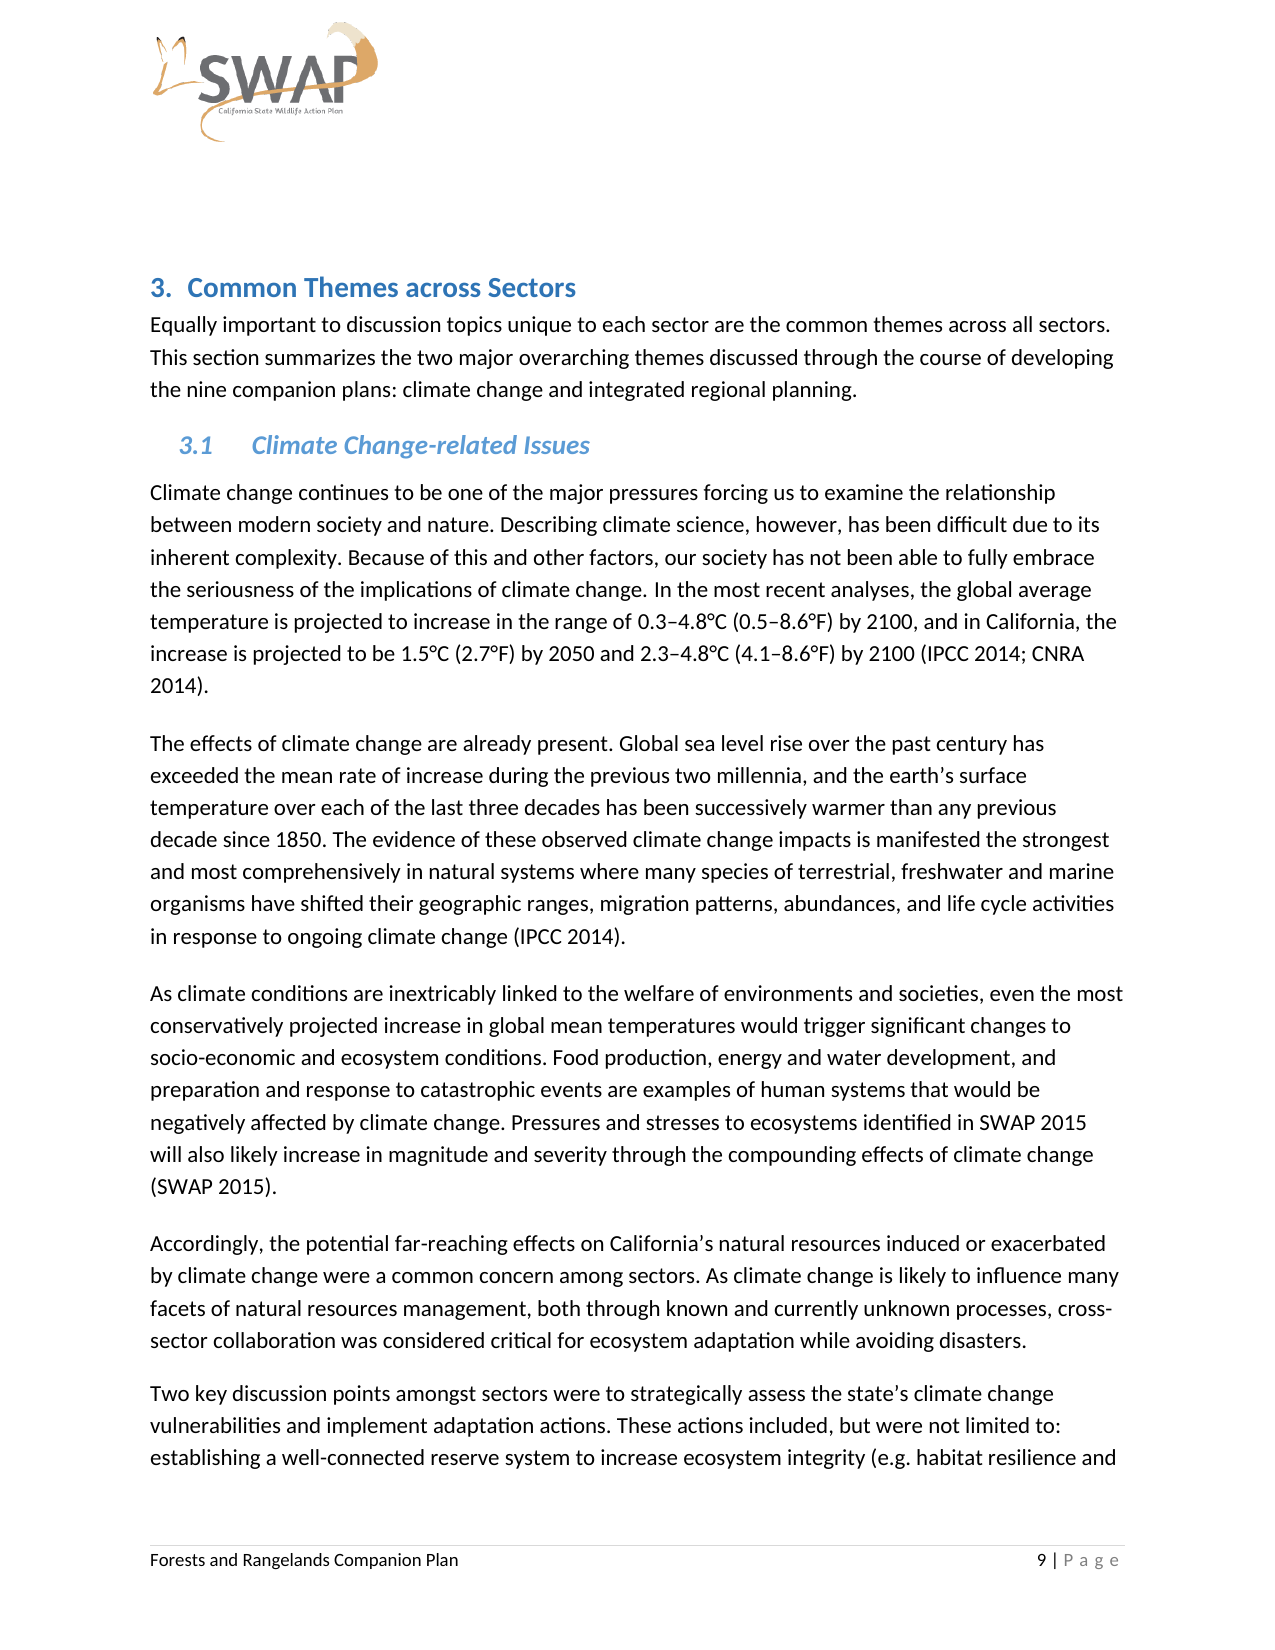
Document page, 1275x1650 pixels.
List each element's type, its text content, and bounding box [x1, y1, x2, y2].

text Climate change continues to be one of the major pressures forcing us to examine the relationship between modern society and nature. Describing climate science, however, has been difficult due to its inherent complexity. Because of this and other factors, our society has not been able to fully embrace the seriousness of the implications of climate change. In the most recent analyses, the global average temperature is projected to increase in the range of 0.3–4.8°C (0.5–8.6°F) by 2100, and in California, the increase is projected to be 1.5°C (2.7°F) by 2050 and 2.3–4.8°C (4.1–8.6°F) by 2100 (IPCC 2014; CNRA 2014). [150, 478, 1125, 699]
text The effects of climate change are already present. Global sea level rise over the past century has exceeded the mean rate of increase during the previous two millennia, and the earth’s surface temperature over each of the last three decades has been successively warmer than any previous decade since 1850. The evidence of these observed climate change impacts is manifested the strongest and most comprehensively in natural systems where many species of terrestrial, freshwater and marine organisms have shifted their geographic ranges, migration patterns, abundances, and life cycle activities in response to ongoing climate change (IPCC 2014). [150, 729, 1125, 950]
text Accordingly, the potential far-reaching effects on California’s natural resources induced or exacerbated by climate change were a common concern among sectors. As climate change is likely to influence many facets of natural resources management, both through known and currently unknown processes, cross-sector collaboration was considered critical for ecosystem adaptation while avoiding disasters. [150, 1229, 1125, 1354]
picture [150, 17, 379, 146]
text As climate conditions are inextricably linked to the welfare of environments and societies, even the most conservatively projected increase in global mean temperatures would trigger significant changes to socio-economic and ecosystem conditions. Food production, energy and water development, and preparation and response to catastrophic events are examples of human systems that would be negatively affected by climate change. Pressures and stresses to ecosystems identified in SWAP 2015 will also likely increase in magnitude and severity through the compounding effects of climate change (SWAP 2015). [150, 979, 1125, 1200]
subtitle Common Themes across Sectors [150, 269, 1125, 305]
subtitle Climate Change-related Issues [178, 428, 1125, 461]
text Equally important to discussion topics unique to each sector are the common themes across all sectors. This section summarizes the two major overarching themes discussed through the course of developing the nine companion plans: climate change and integrated regional planning. [150, 311, 1125, 403]
